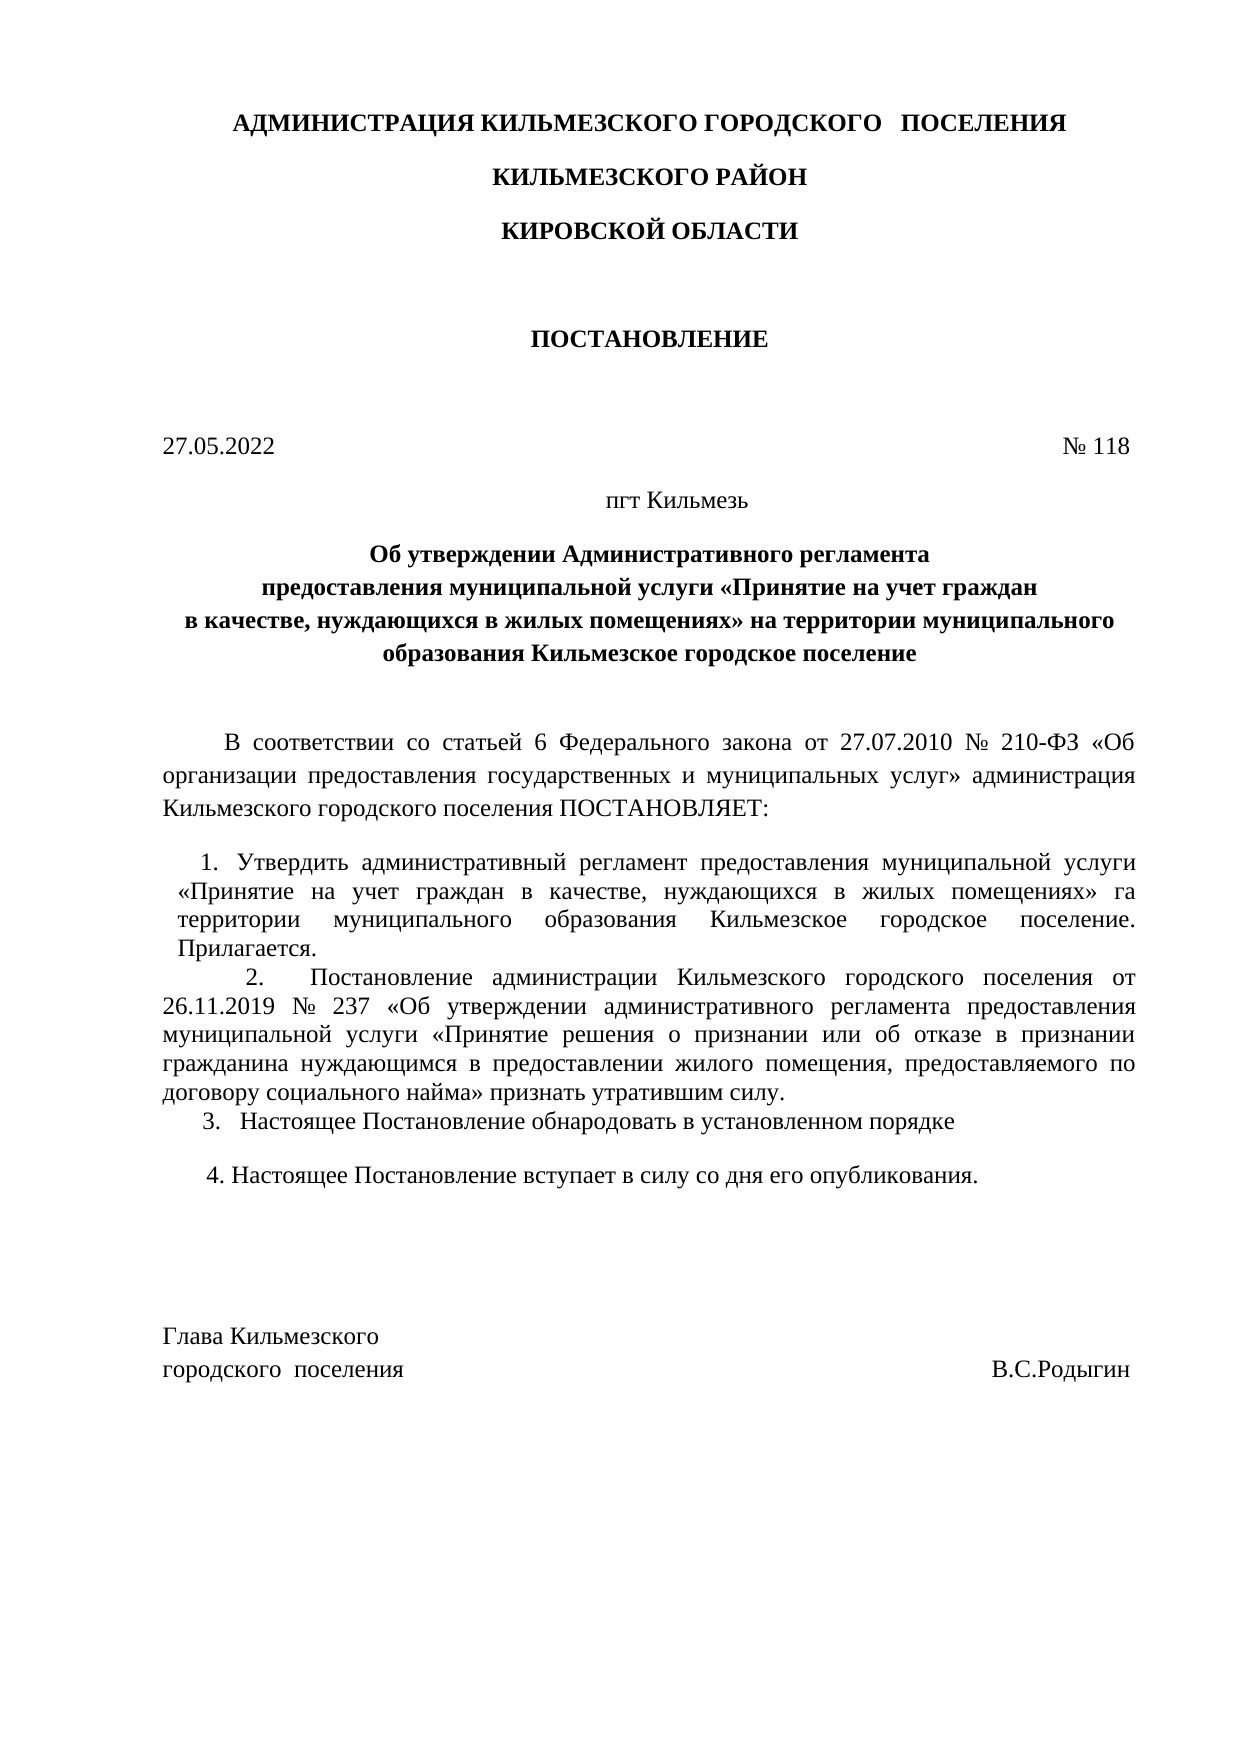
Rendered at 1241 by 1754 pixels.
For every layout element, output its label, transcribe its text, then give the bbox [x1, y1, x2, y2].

list Постановление администрации Кильмезского городского поселения от 26.11.2019 № 237 «Об утверждении административного регламента предоставления муниципальной услуги «Принятие решения о признании или об отказе в признании гражданина нуждающимся в предоставлении жилого помещения, предоставляемого по договору социального найма» признать утратившим силу. [162, 962, 1137, 1106]
list Утвердить административный регламент предоставления муниципальной услуги «Принятие на учет граждан в качестве, нуждающихся в жилых помещениях» га территории муниципального образования Кильмезское городское поселение. Прилагается. [177, 847, 1137, 962]
text В соответствии со статьей 6 Федерального закона от 27.07.2010 № 210-ФЗ «Об организации предоставления государственных и муниципальных услуг» администрация Кильмезского городского поселения ПОСТАНОВЛЯЕТ: [162, 727, 1137, 822]
text пгт Кильмезь [162, 485, 1137, 514]
text предоставления муниципальной услуги «Принятие на учет граждан [162, 572, 1137, 601]
text АДМИНИСТРАЦИЯ КИЛЬМЕЗСКОГО ГОРОДСКОГО ПОСЕЛЕНИЯ [162, 108, 1137, 137]
text 3. Настоящее Постановление обнародовать в установленном порядке [162, 1106, 1137, 1134]
text КИЛЬМЕЗСКОГО РАЙОН [162, 162, 1137, 191]
text Об утверждении Административного регламента [162, 539, 1137, 568]
text 27.05.2022 № 118 [162, 431, 1137, 460]
text в качестве, нуждающихся в жилых помещениях» на территории муниципального образования Кильмезское городское поселение [162, 605, 1137, 667]
text ПОСТАНОВЛЕНИЕ [162, 324, 1137, 352]
text городского поселения В.С.Родыгин [162, 1354, 1137, 1383]
text КИРОВСКОЙ ОБЛАСТИ [162, 216, 1137, 245]
text 4. Настоящее Постановление вступает в силу со дня его опубликования. [162, 1160, 1137, 1188]
text Глава Кильмезского [162, 1321, 1137, 1350]
